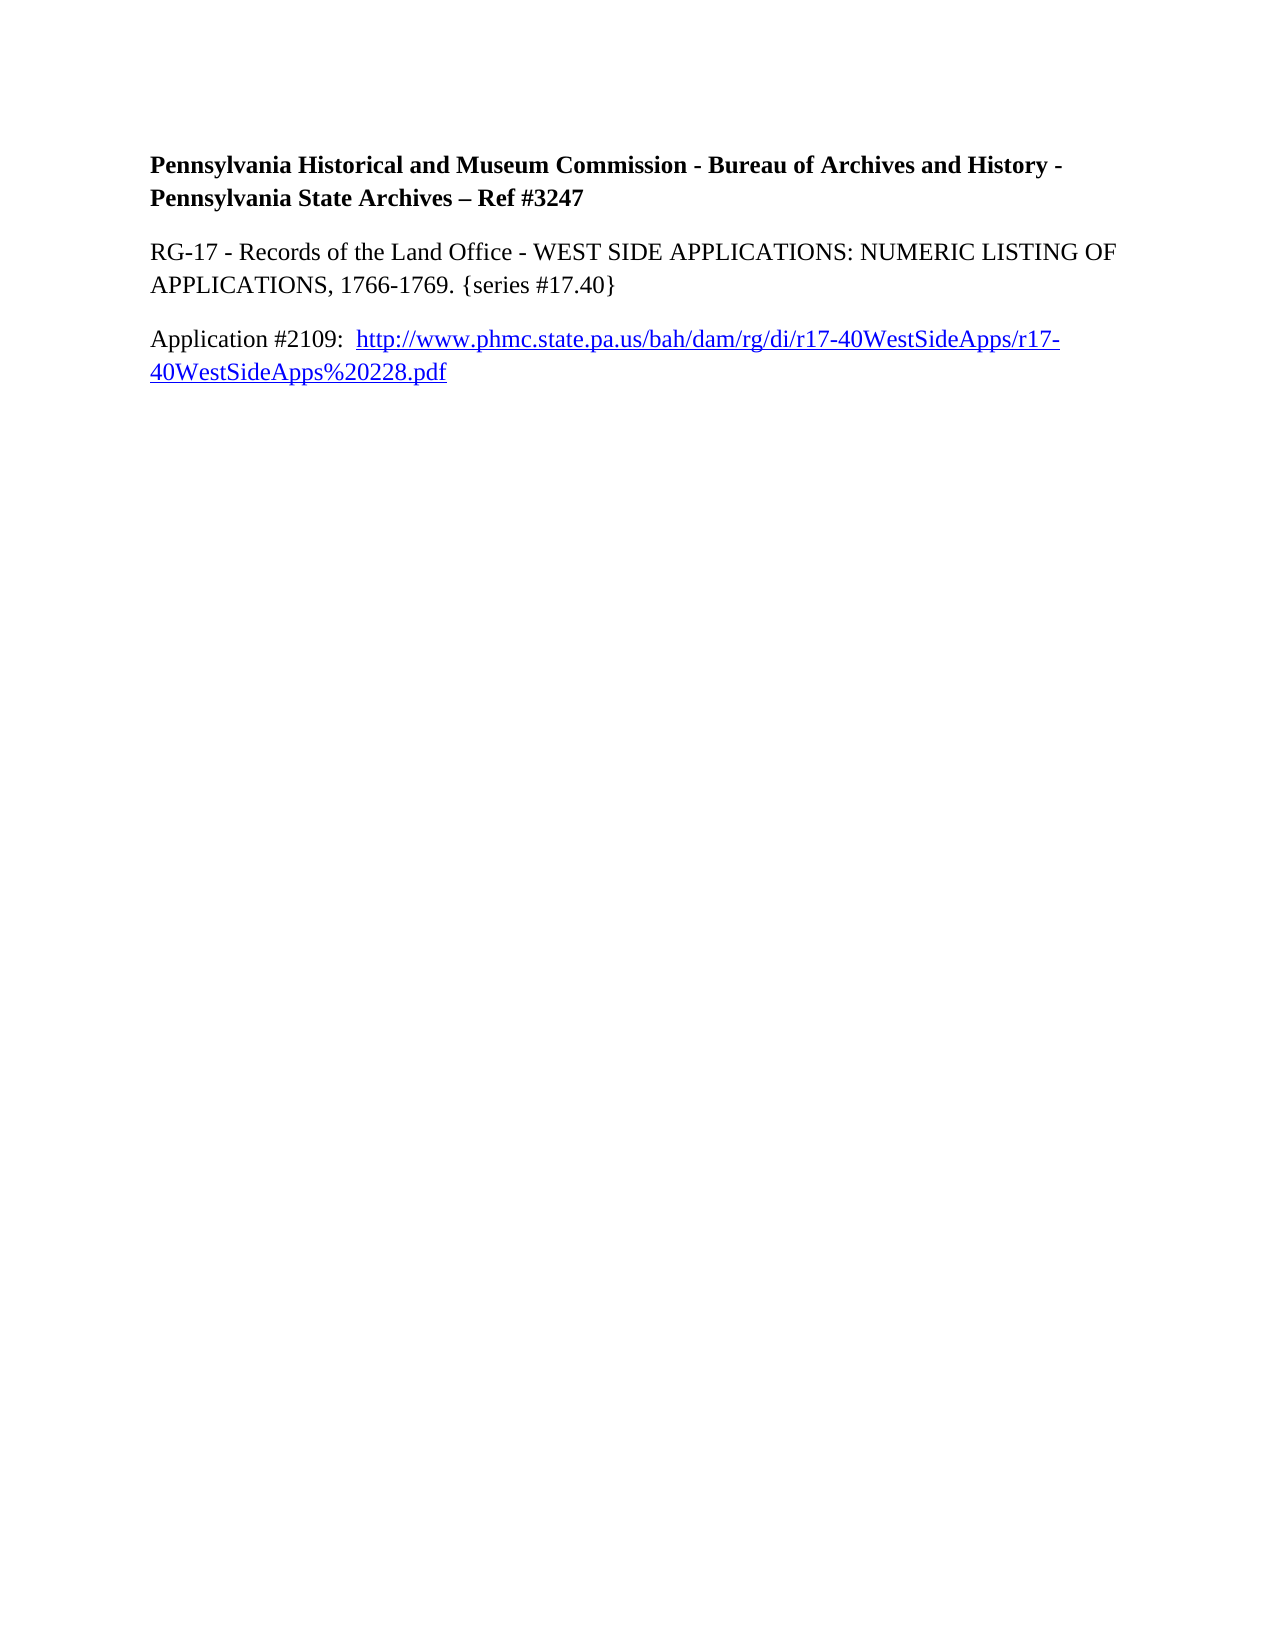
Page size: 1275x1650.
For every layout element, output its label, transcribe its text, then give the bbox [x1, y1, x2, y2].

text Application #2109: http://www.phmc.state.pa.us/bah/dam/rg/di/r17-40WestSideApps/r17-40WestSideApps%20228.pdf [150, 324, 1125, 386]
text Pennsylvania Historical and Museum Commission - Bureau of Archives and History - Pennsylvania State Archives – Ref #3247 [150, 150, 1125, 212]
text RG-17 - Records of the Land Office - WEST SIDE APPLICATIONS: NUMERIC LISTING OF APPLICATIONS, 1766-1769. {series #17.40} [150, 237, 1125, 299]
